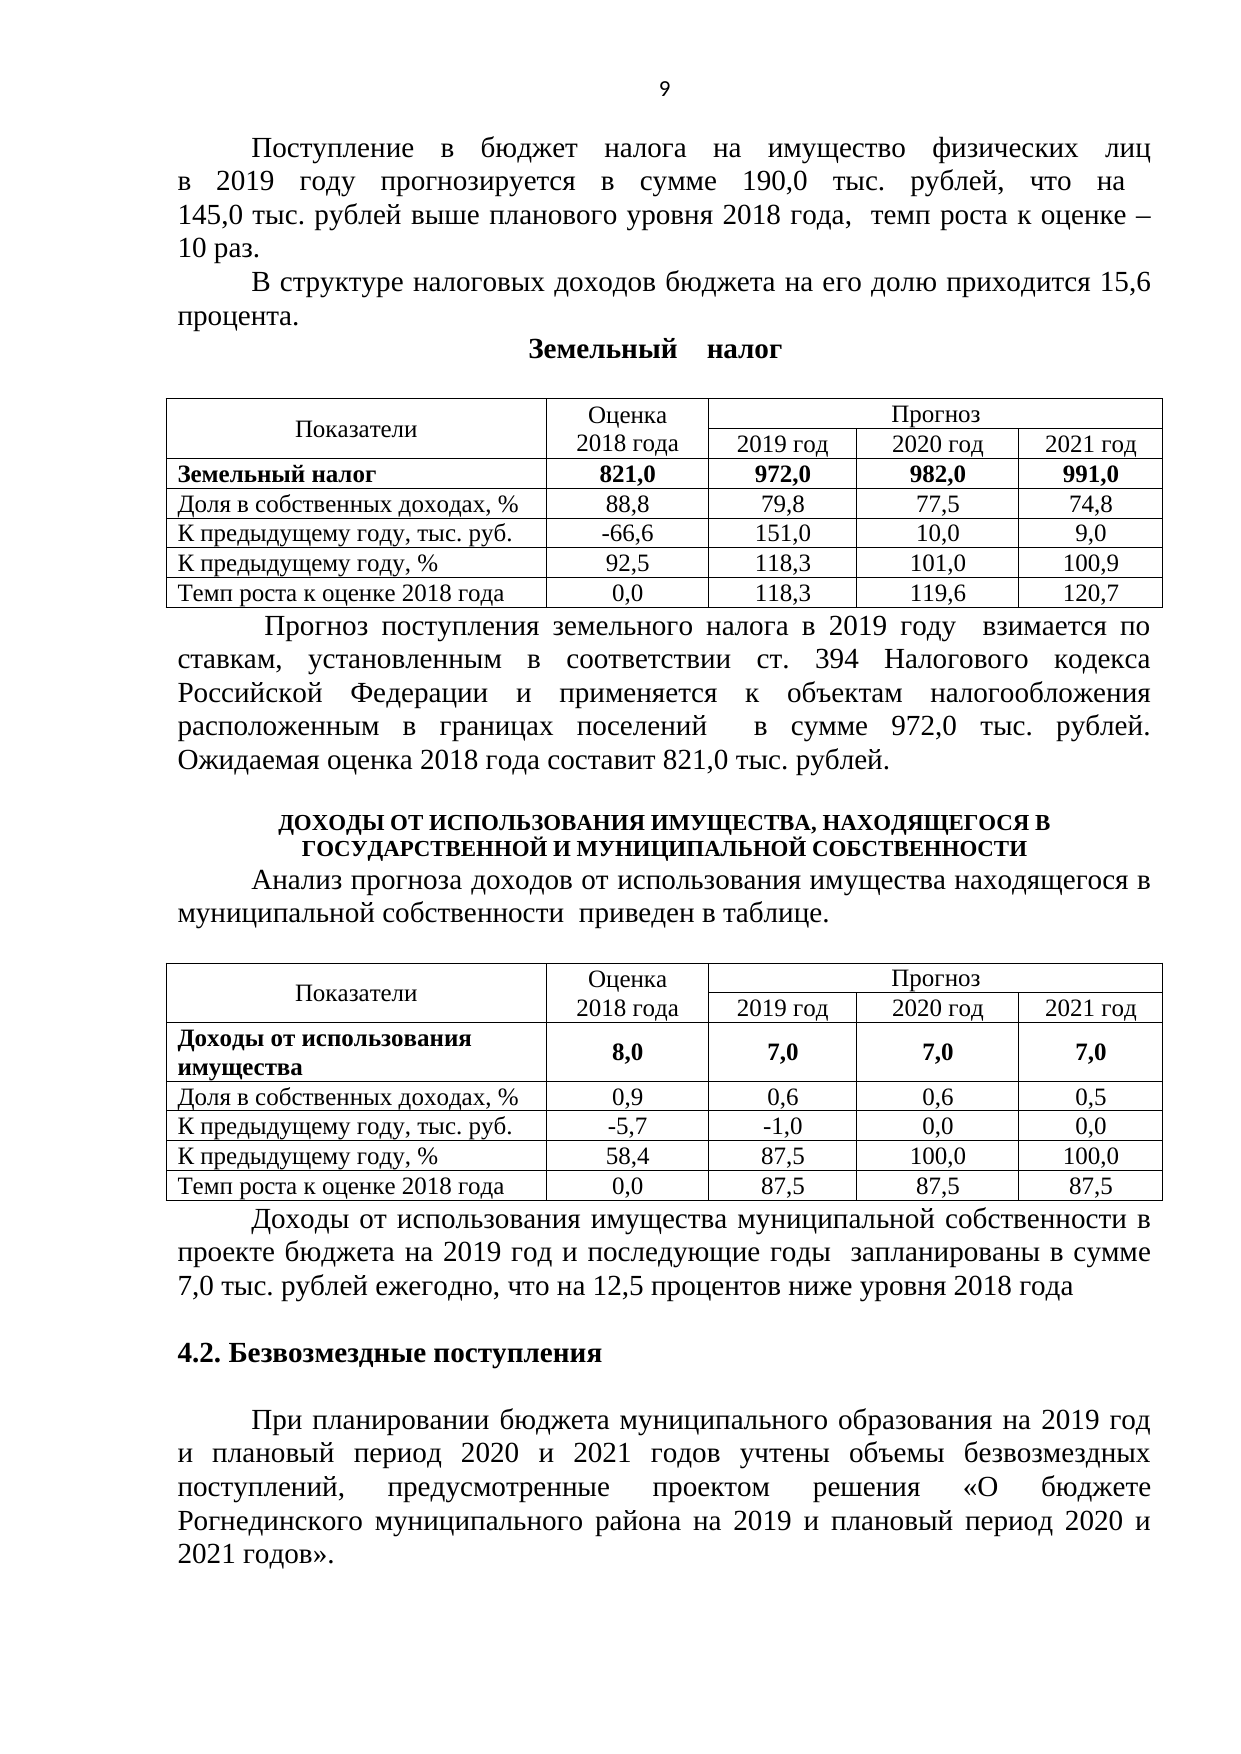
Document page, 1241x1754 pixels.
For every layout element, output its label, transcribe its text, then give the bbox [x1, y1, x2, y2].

table_header Прогноз [709, 399, 1162, 428]
table_cell К предыдущему году, тыс. руб. [167, 1111, 546, 1140]
table_cell 100,9 [1019, 548, 1162, 577]
table_cell 87,5 [857, 1171, 1018, 1200]
table_header Оценка 2018 года [547, 964, 708, 1022]
table_cell 92,5 [547, 548, 708, 577]
table_cell 2021 год [1019, 993, 1162, 1022]
text Анализ прогноза доходов от использования имущества находящегося в муниципальной собственности приведен в таблице. [177, 862, 1152, 929]
table_header Оценка 2018 года [547, 399, 708, 458]
table_cell 0,0 [857, 1111, 1018, 1140]
text В структуре налоговых доходов бюджета на его долю приходится 15,6 процента. [177, 264, 1152, 331]
table_cell 151,0 [709, 519, 856, 547]
table_header Показатели [167, 399, 546, 458]
table_cell Доля в собственных доходах, % [167, 1082, 546, 1110]
text 4.2. Безвозмездные поступления [177, 1335, 1152, 1368]
table_cell -5,7 [547, 1111, 708, 1140]
table_cell 120,7 [1019, 578, 1162, 607]
table_cell 2020 год [857, 429, 1018, 458]
table_cell 821,0 [547, 459, 708, 488]
table_cell 9,0 [1019, 519, 1162, 547]
text ДОХОДЫ ОТ ИСПОЛЬЗОВАНИЯ ИМУЩЕСТВА, НАХОДЯЩЕГОСЯ В ГОСУДАРСТВЕННОЙ И МУНИЦИПАЛЬНОЙ СОБСТВЕННОСТИ [177, 809, 1152, 862]
table_cell Темп роста к оценке 2018 года [167, 1171, 546, 1200]
table_cell К предыдущему году, % [167, 548, 546, 577]
table_cell 58,4 [547, 1141, 708, 1170]
table_cell 100,0 [857, 1141, 1018, 1170]
text Поступление в бюджет налога на имущество физических лиц в 2019 году прогнозируется в сумме 190,0 тыс. рублей, что на 145,0 тыс. рублей выше планового уровня 2018 года, темп роста к оценке – 10 раз. [177, 130, 1152, 264]
table_cell 0,0 [547, 578, 708, 607]
table_cell 87,5 [709, 1171, 856, 1200]
table_cell 982,0 [857, 459, 1018, 488]
table_cell 991,0 [1019, 459, 1162, 488]
table_cell 0,0 [547, 1171, 708, 1200]
table_cell 7,0 [857, 1023, 1018, 1081]
text Доходы от использования имущества муниципальной собственности в проекте бюджета на 2019 год и последующие годы запланированы в сумме 7,0 тыс. рублей ежегодно, что на 12,5 процентов ниже уровня 2018 года [177, 1201, 1152, 1301]
table_cell 101,0 [857, 548, 1018, 577]
text Земельный налог [177, 331, 1152, 365]
table_cell 2020 год [857, 993, 1018, 1022]
table_cell 0,6 [709, 1082, 856, 1110]
table_cell 74,8 [1019, 489, 1162, 517]
table_cell Доходы от использования имущества [167, 1023, 546, 1081]
table_cell 118,3 [709, 578, 856, 607]
text Прогноз поступления земельного налога в 2019 году взимается по ставкам, установленным в соответствии ст. 394 Налогового кодекса Российской Федерации и применяется к объектам налогообложения расположенным в границах поселений в сумме 972,0 тыс. рублей. Ожидаемая оценка 2018 года составит 821,0 тыс. рублей. [177, 608, 1152, 776]
table_cell 0,6 [857, 1082, 1018, 1110]
table_cell 77,5 [857, 489, 1018, 517]
table_header Показатели [167, 964, 546, 1022]
table_cell 2021 год [1019, 429, 1162, 458]
table_cell К предыдущему году, тыс. руб. [167, 519, 546, 547]
table_cell 2019 год [709, 429, 856, 458]
table_cell 100,0 [1019, 1141, 1162, 1170]
table_cell -1,0 [709, 1111, 856, 1140]
table_cell Доля в собственных доходах, % [167, 489, 546, 517]
table_header Прогноз [709, 964, 1162, 992]
table_cell Земельный налог [167, 459, 546, 488]
table_cell 7,0 [1019, 1023, 1162, 1081]
table_cell 87,5 [709, 1141, 856, 1170]
table_cell 0,0 [1019, 1111, 1162, 1140]
table_cell 0,9 [547, 1082, 708, 1110]
table_cell К предыдущему году, % [167, 1141, 546, 1170]
table_cell 87,5 [1019, 1171, 1162, 1200]
table_cell 10,0 [857, 519, 1018, 547]
table_cell -66,6 [547, 519, 708, 547]
table_cell 79,8 [709, 489, 856, 517]
text При планировании бюджета муниципального образования на 2019 год и плановый период 2020 и 2021 годов учтены объемы безвозмездных поступлений, предусмотренные проектом решения «О бюджете Рогнединского муниципального района на 2019 и плановый период 2020 и 2021 годов». [177, 1402, 1152, 1570]
table_cell 972,0 [709, 459, 856, 488]
table_cell 118,3 [709, 548, 856, 577]
table_cell 2019 год [709, 993, 856, 1022]
table_cell 119,6 [857, 578, 1018, 607]
table_cell 0,5 [1019, 1082, 1162, 1110]
table_cell 88,8 [547, 489, 708, 517]
table_cell 7,0 [709, 1023, 856, 1081]
table_cell Темп роста к оценке 2018 года [167, 578, 546, 607]
table_cell 8,0 [547, 1023, 708, 1081]
